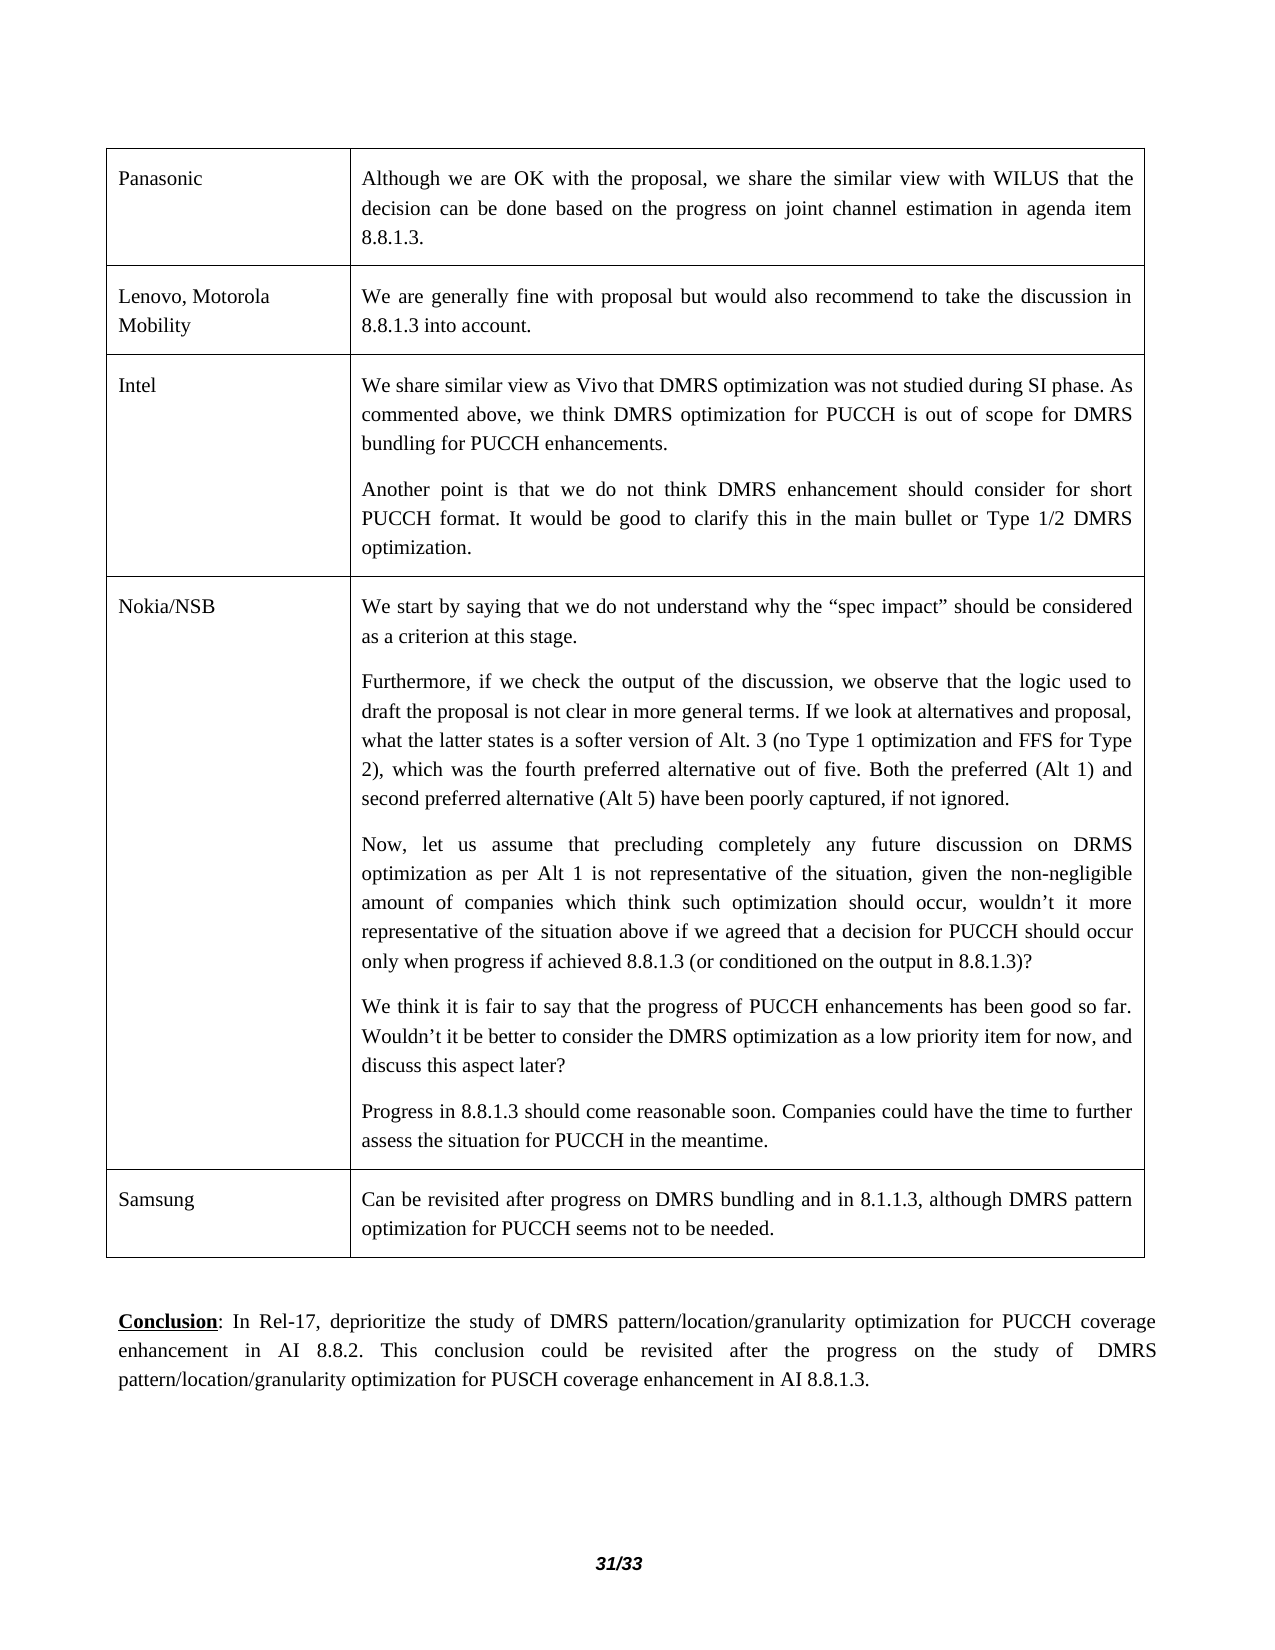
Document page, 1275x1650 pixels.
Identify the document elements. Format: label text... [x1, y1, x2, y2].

table_cell Samsung [107, 1170, 350, 1257]
table_cell Nokia/NSB [107, 577, 350, 1168]
table_cell Panasonic [107, 149, 350, 265]
table_cell Lenovo, Motorola Mobility [107, 266, 350, 354]
table_cell Can be revisited after progress on DMRS bundling and in 8.1.1.3, although DMRS pattern optimization for PUCCH seems not to be needed. [351, 1170, 1144, 1257]
table_cell Intel [107, 355, 350, 576]
text Conclusion: In Rel-17, deprioritize the study of DMRS pattern/location/granularity optimization for PUCCH coverage enhancement in AI 8.8.2. This conclusion could be revisited after the progress on the study of DMRS pattern/location/granularity optimization for PUSCH coverage enhancement in AI 8.8.1.3. [118, 1304, 1157, 1391]
table_cell We share similar view as Vivo that DMRS optimization was not studied during SI phase. As commented above, we think DMRS optimization for PUCCH is out of scope for DMRS bundling for PUCCH enhancements. Another point is that we do not think DMRS enhancement should consider for short PUCCH format. It would be good to clarify this in the main bullet or Type 1/2 DMRS optimization. [351, 355, 1144, 576]
table_cell We are generally fine with proposal but would also recommend to take the discussion in 8.8.1.3 into account. [351, 266, 1144, 354]
table_cell Although we are OK with the proposal, we share the similar view with WILUS that the decision can be done based on the progress on joint channel estimation in agenda item 8.8.1.3. [351, 149, 1144, 265]
table_cell We start by saying that we do not understand why the “spec impact” should be considered as a criterion at this stage. Furthermore, if we check the output of the discussion, we observe that the logic used to draft the proposal is not clear in more general terms. If we look at alternatives and proposal, what the latter states is a softer version of Alt. 3 (no Type 1 optimization and FFS for Type 2), which was the fourth preferred alternative out of five. Both the preferred (Alt 1) and second preferred alternative (Alt 5) have been poorly captured, if not ignored. Now, let us assume that precluding completely any future discussion on DRMS optimization as per Alt 1 is not representative of the situation, given the non-negligible amount of companies which think such optimization should occur, wouldn’t it more representative of the situation above if we agreed that a decision for PUCCH should occur only when progress if achieved 8.8.1.3 (or conditioned on the output in 8.8.1.3)? We think it is fair to say that the progress of PUCCH enhancements has been good so far. Wouldn’t it be better to consider the DMRS optimization as a low priority item for now, and discuss this aspect later? Progress in 8.8.1.3 should come reasonable soon. Companies could have the time to further assess the situation for PUCCH in the meantime. [351, 577, 1144, 1168]
